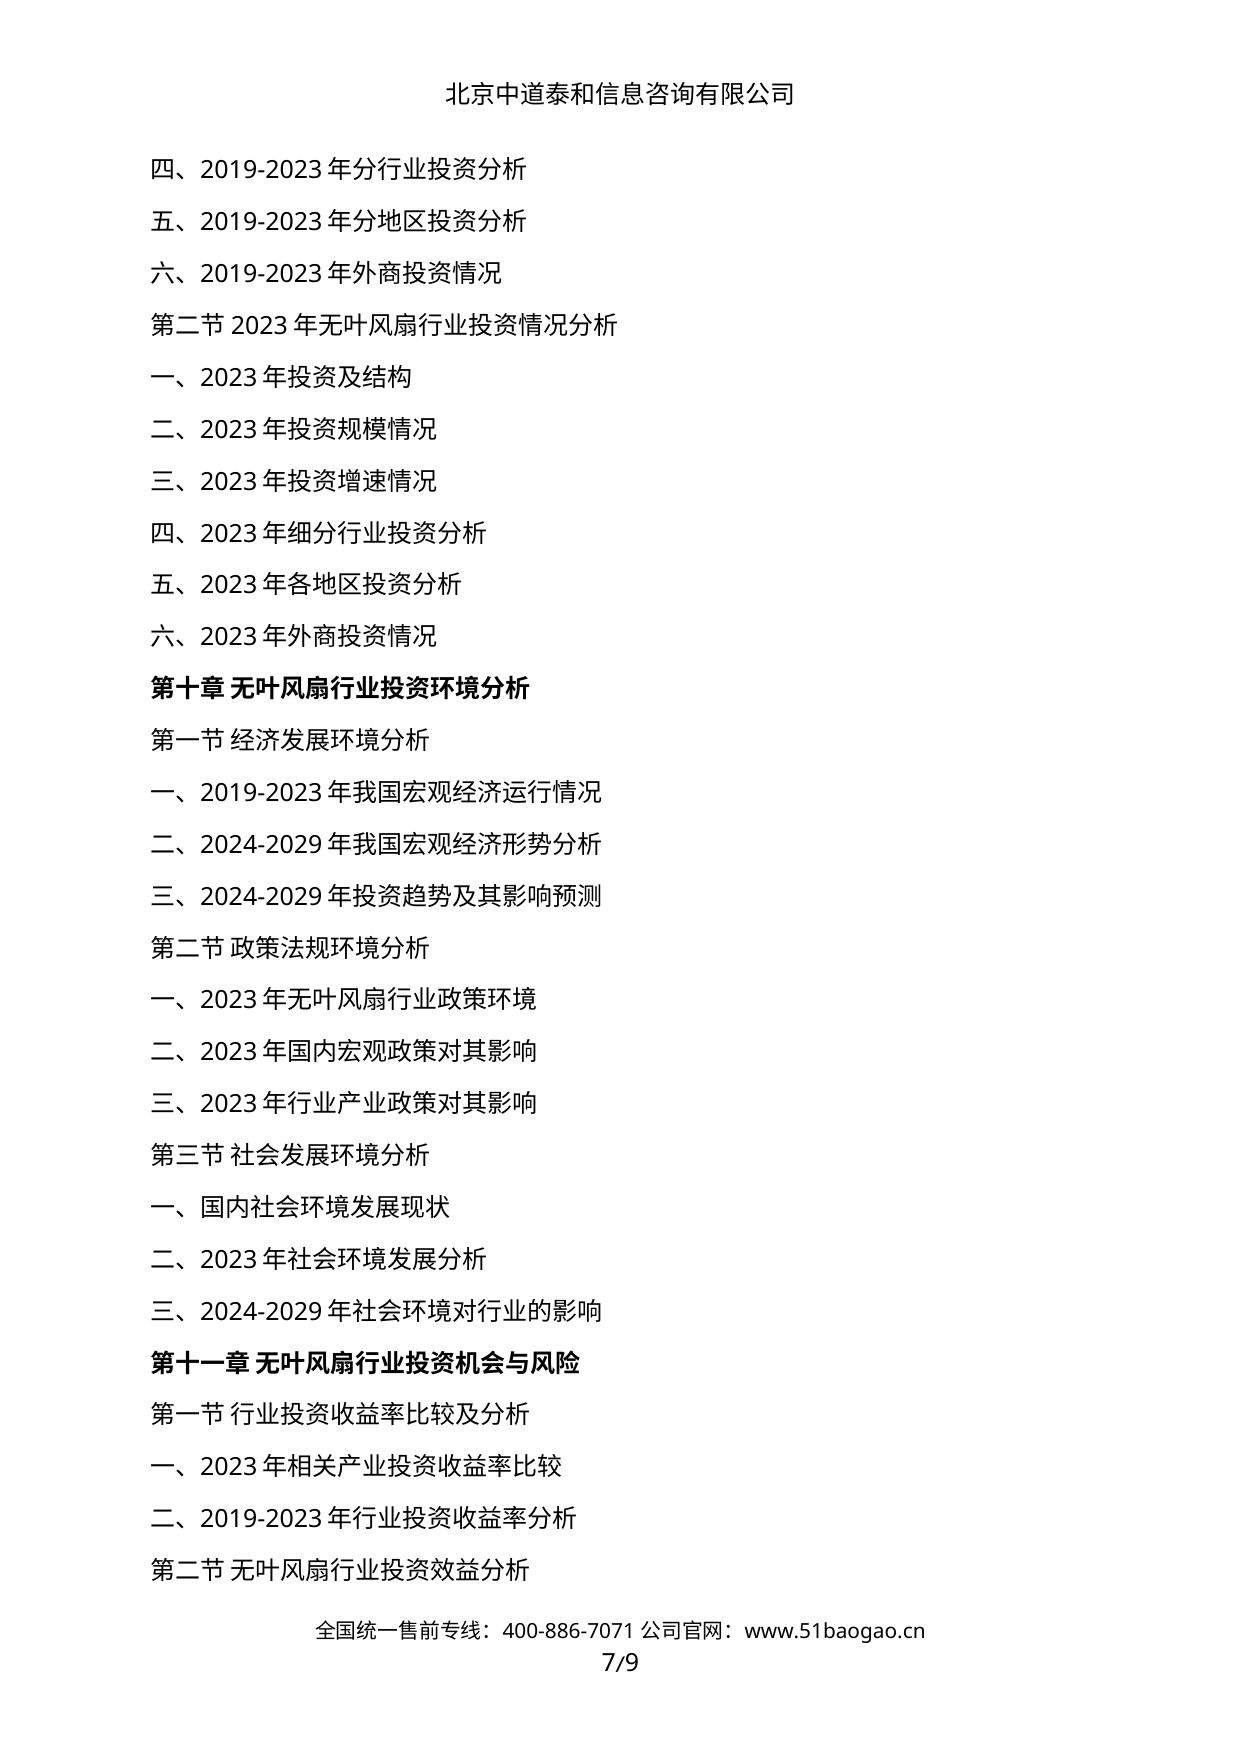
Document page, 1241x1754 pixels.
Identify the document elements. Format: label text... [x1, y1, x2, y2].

text 四、2023年细分行业投资分析 [150, 513, 1090, 549]
text 三、2024-2029年投资趋势及其影响预测 [150, 876, 1090, 912]
text 三、2023年投资增速情况 [150, 461, 1090, 497]
text 二、2023年社会环境发展分析 [150, 1239, 1090, 1276]
text 一、2023年无叶风扇行业政策环境 [150, 980, 1090, 1016]
text 第二节 2023年无叶风扇行业投资情况分析 [150, 306, 1090, 342]
text 一、2023年投资及结构 [150, 357, 1090, 394]
text 第一节 行业投资收益率比较及分析 [150, 1395, 1090, 1431]
text 第二节 政策法规环境分析 [150, 928, 1090, 964]
text 二、2023年投资规模情况 [150, 409, 1090, 446]
text 四、2019-2023年分行业投资分析 [150, 150, 1090, 186]
text 第十一章 无叶风扇行业投资机会与风险 [150, 1343, 1090, 1379]
text 二、2019-2023年行业投资收益率分析 [150, 1499, 1090, 1535]
text 六、2019-2023年外商投资情况 [150, 254, 1090, 290]
text 第一节 经济发展环境分析 [150, 721, 1090, 757]
text 三、2023年行业产业政策对其影响 [150, 1084, 1090, 1120]
text 一、国内社会环境发展现状 [150, 1187, 1090, 1224]
text 五、2019-2023年分地区投资分析 [150, 202, 1090, 238]
text 二、2024-2029年我国宏观经济形势分析 [150, 824, 1090, 861]
text 一、2023年相关产业投资收益率比较 [150, 1447, 1090, 1483]
text 六、2023年外商投资情况 [150, 617, 1090, 653]
text 二、2023年国内宏观政策对其影响 [150, 1032, 1090, 1068]
text 第三节 社会发展环境分析 [150, 1136, 1090, 1172]
text 五、2023年各地区投资分析 [150, 565, 1090, 601]
text 第二节 无叶风扇行业投资效益分析 [150, 1551, 1090, 1587]
text 一、2019-2023年我国宏观经济运行情况 [150, 772, 1090, 809]
text 第十章 无叶风扇行业投资环境分析 [150, 669, 1090, 705]
text 三、2024-2029年社会环境对行业的影响 [150, 1291, 1090, 1327]
